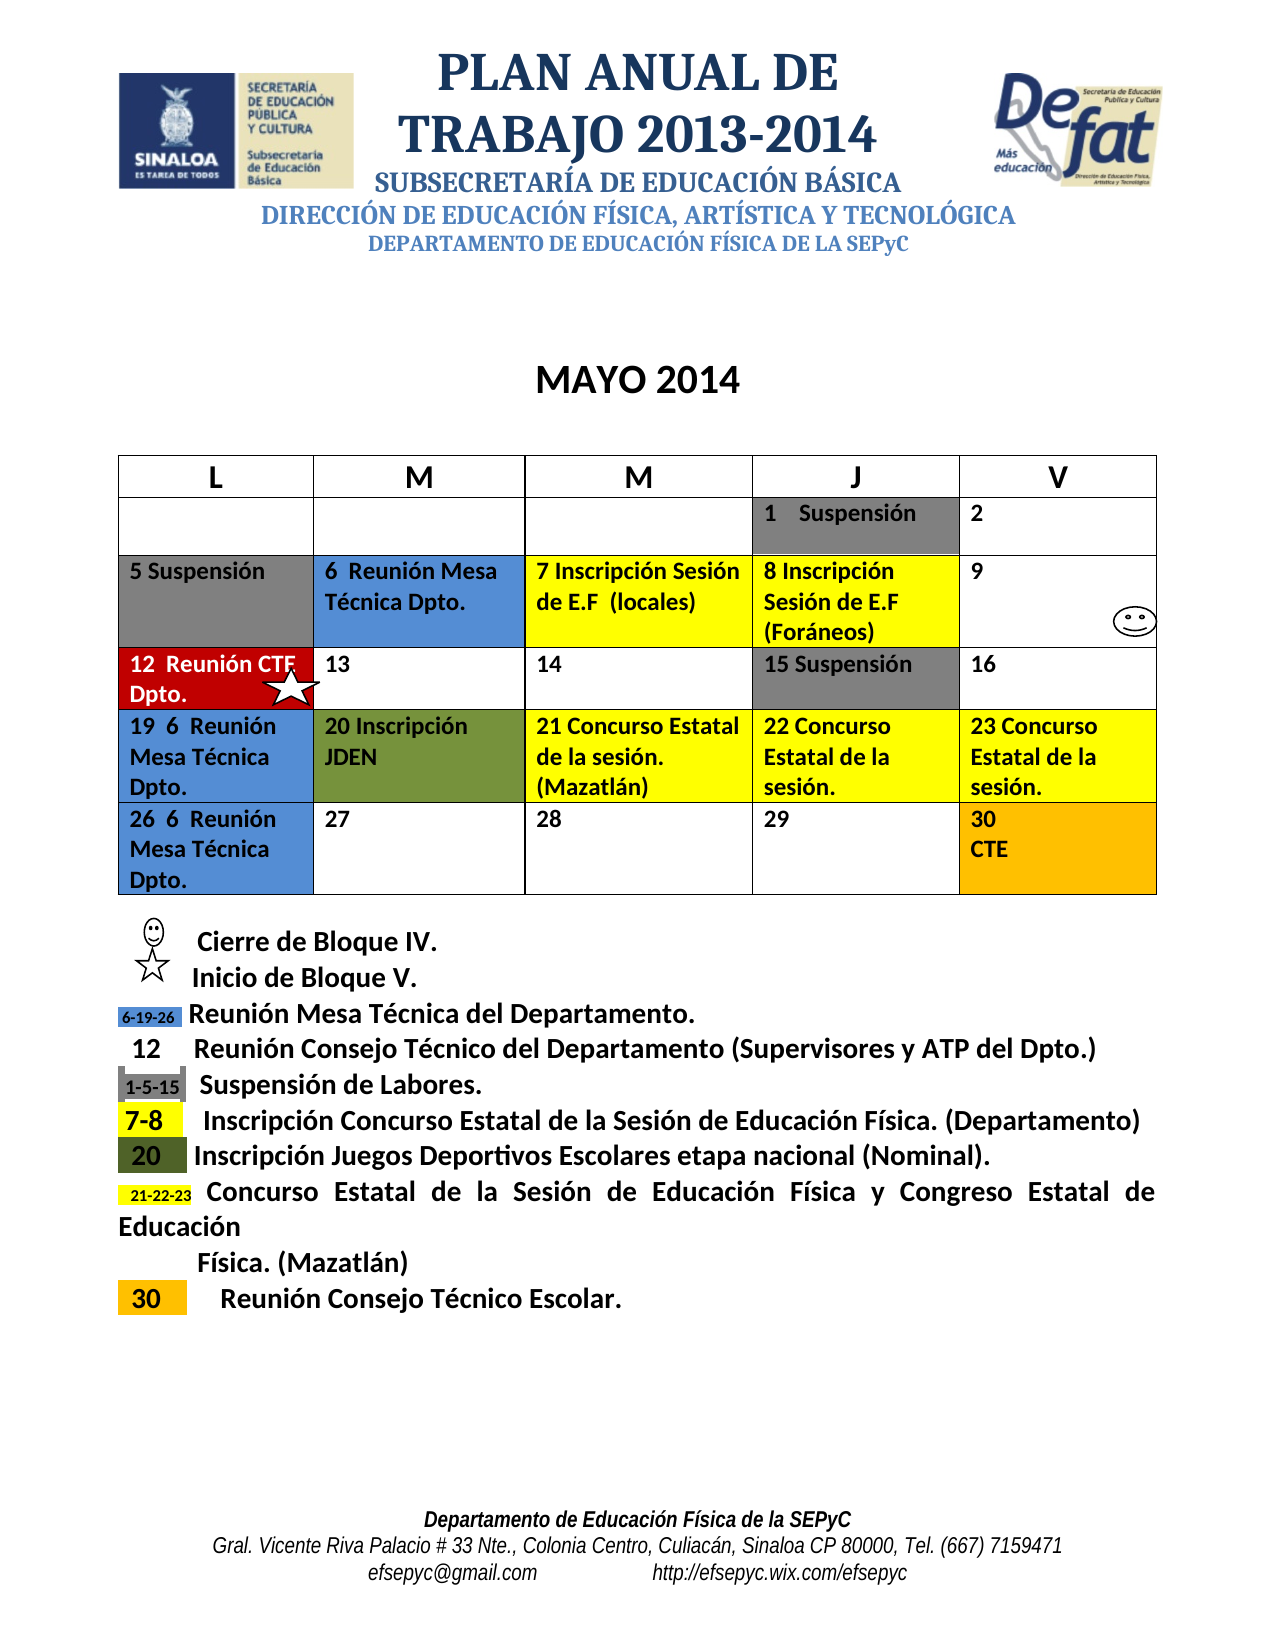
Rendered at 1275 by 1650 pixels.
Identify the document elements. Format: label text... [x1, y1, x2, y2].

table_header M [314, 456, 524, 497]
table_header V [960, 456, 1156, 497]
picture [118, 73, 354, 189]
table_header M [526, 456, 752, 497]
table_cell 12 Reunión CTE Dpto. [119, 648, 313, 709]
text 6-19-26 Reunión Mesa Técnica del Departamento. [118, 995, 1157, 1030]
table_cell 16 [960, 648, 1156, 709]
text 20 Inscripción Juegos Deportivos Escolares etapa nacional (Nominal). [187, 1137, 1157, 1173]
text Inicio de Bloque V. [118, 959, 1157, 995]
table_cell 20 Inscripción JDEN [314, 710, 524, 802]
text 21-22-23 Concurso Estatal de la Sesión de Educación Física y Congreso Estatal de Educación [118, 1173, 1157, 1244]
table_cell 26 6 Reunión Mesa Técnica Dpto. [119, 803, 313, 894]
text 30 Reunión Consejo Técnico Escolar. [187, 1280, 1157, 1315]
table_header L [119, 456, 313, 497]
table_cell 5 Suspensión [119, 556, 313, 647]
table_cell 13 [314, 648, 524, 709]
table_cell 22 Concurso Estatal de la sesión. [753, 710, 959, 802]
table_cell 8 Inscripción Sesión de E.F (Foráneos) [753, 556, 959, 647]
table_cell 15 Suspensión [753, 648, 959, 709]
table_cell 1 Suspensión [753, 498, 959, 554]
table_cell 6 Reunión Mesa Técnica Dpto. [314, 556, 524, 647]
table_cell 23 Concurso Estatal de la sesión. [960, 710, 1156, 802]
text 12 Reunión Consejo Técnico del Departamento (Supervisores y ATP del Dpto.) [118, 1030, 1157, 1066]
table_cell 30 CTE [960, 803, 1156, 894]
table_cell 28 [526, 803, 752, 894]
text Física. (Mazatlán) [118, 1244, 1157, 1280]
text 1-5-15 Suspensión de Labores. [186, 1066, 1157, 1102]
table_cell 7 Inscripción Sesión de E.F (locales) [526, 556, 752, 647]
table_cell [526, 498, 752, 554]
table_cell 19 6 Reunión Mesa Técnica Dpto. [119, 710, 313, 802]
table_cell 29 [753, 803, 959, 894]
table_cell 27 [314, 803, 524, 894]
text 7-8 Inscripción Concurso Estatal de la Sesión de Educación Física. (Departamento) [183, 1102, 1157, 1137]
table_cell 9 [960, 556, 1156, 647]
table_header J [753, 456, 959, 497]
table_cell 2 [960, 498, 1156, 554]
picture [993, 73, 1163, 187]
table_cell [119, 498, 313, 554]
table_cell 21 Concurso Estatal de la sesión. (Mazatlán) [526, 710, 752, 802]
text MAYO 2014 [118, 353, 1157, 404]
table_cell [314, 498, 524, 554]
text Cierre de Bloque IV. [154, 923, 1157, 959]
table_cell 14 [526, 648, 752, 709]
